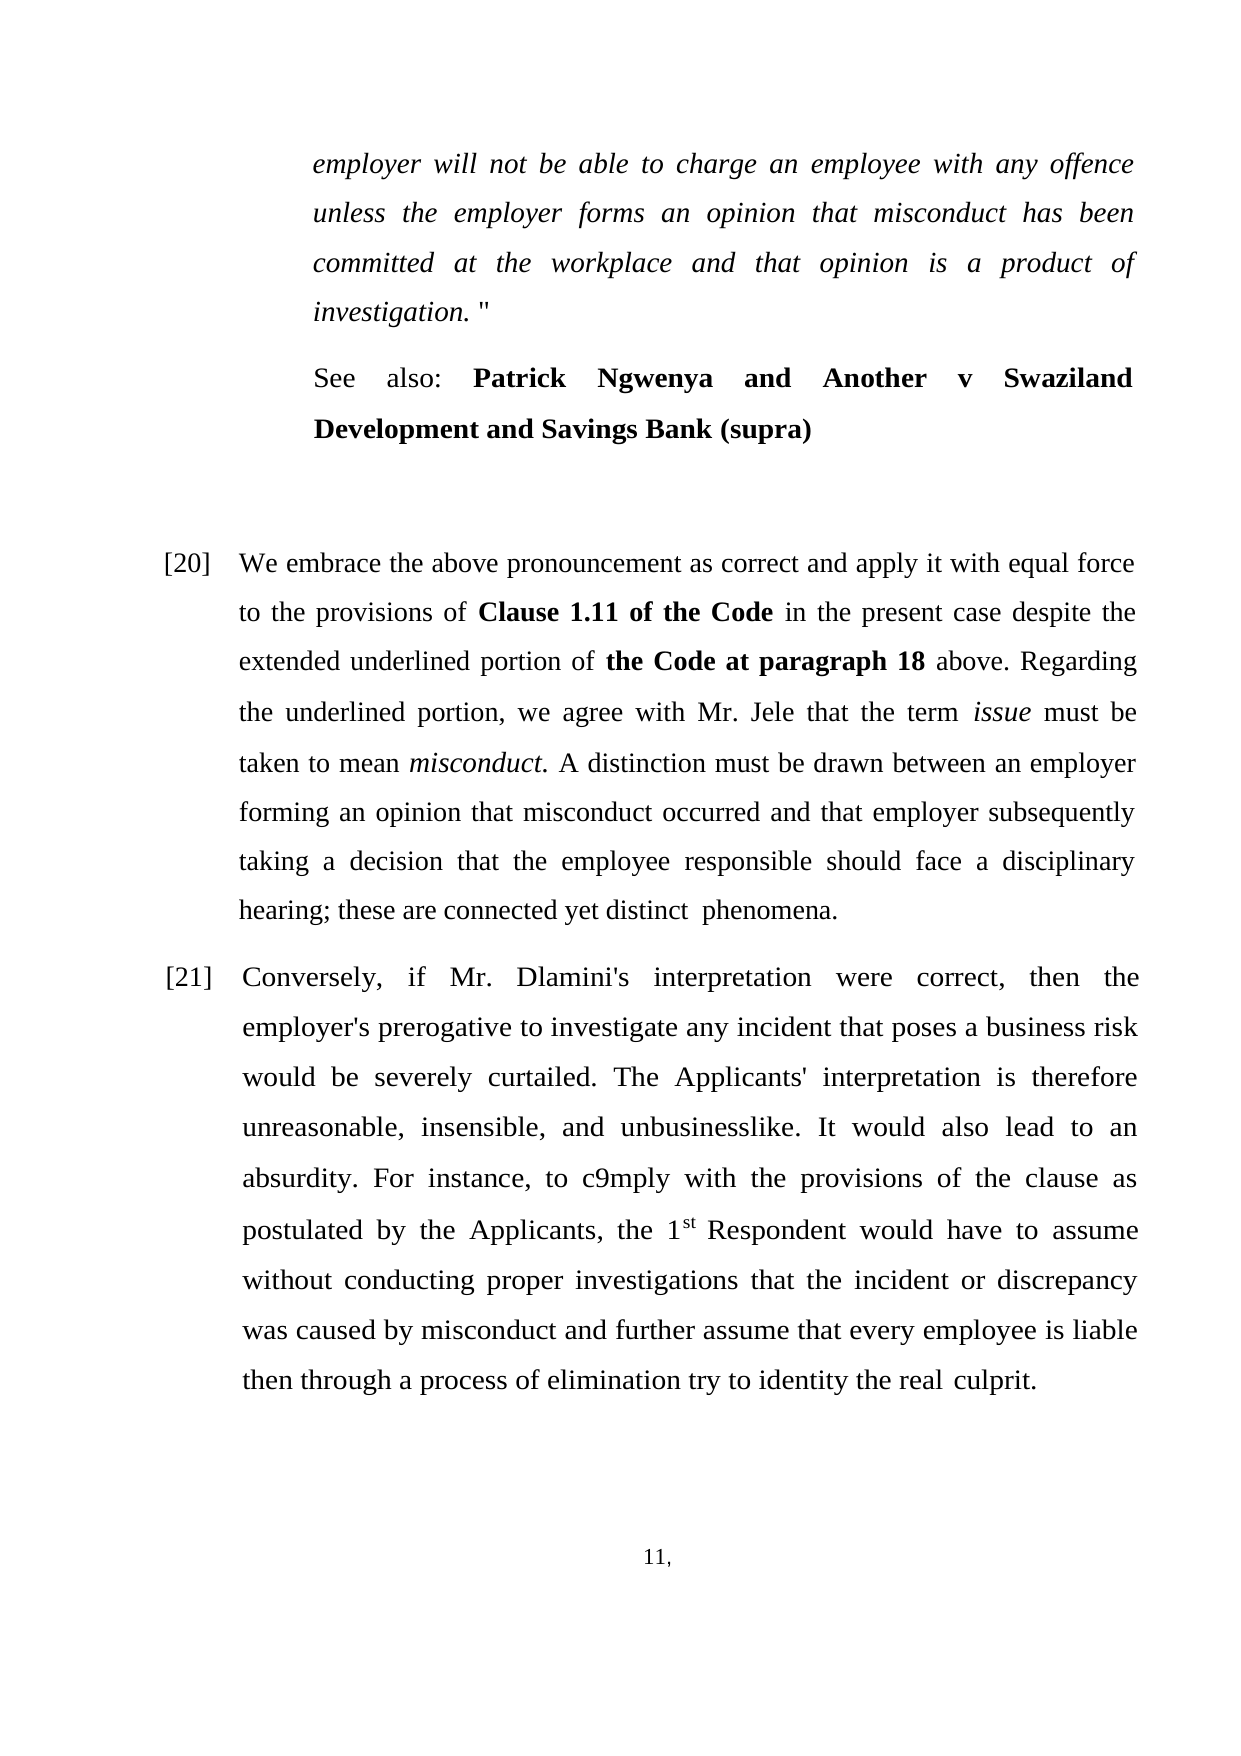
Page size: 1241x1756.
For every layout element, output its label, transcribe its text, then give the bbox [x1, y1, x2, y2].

text employer will not be able to charge an employee with any offence unless the employer forms an opinion that misconduct has been committed at the workplace and that opinion is a product of investigation. " [312, 146, 1134, 328]
list We embrace the above pronouncement as correct and apply it with equal force to the provisions of Clause 1.11 of the Code in the present case despite the extended underlined portion of the Code at paragraph 18 above. Regarding the underlined portion, we agree with Mr. Jele that the term issue must be taken to mean misconduct. A distinction must be drawn between an employer forming an opinion that misconduct occurred and that employer subsequently taking a decision that the employee responsible should face a disciplinary hearing; these are connected yet distinct phenomena. [164, 546, 1137, 926]
list Conversely, if Mr. Dlamini's interpretation were correct, then the employer's prerogative to investigate any incident that poses a business risk would be severely curtailed. The Applicants' interpretation is therefore unreasonable, insensible, and unbusinesslike. It would also lead to an absurdity. For instance, to c9mply with the provisions of the clause as postulated by the Applicants, the 1st Respondent would have to assume without conducting proper investigations that the incident or discrepancy was caused by misconduct and further assume that every employee is liable then through a process of elimination try to identity the real culprit. [165, 960, 1139, 1396]
subtitle See also: Patrick Ngwenya and Another v Swaziland Development and Savings Bank (supra) [313, 361, 1133, 444]
